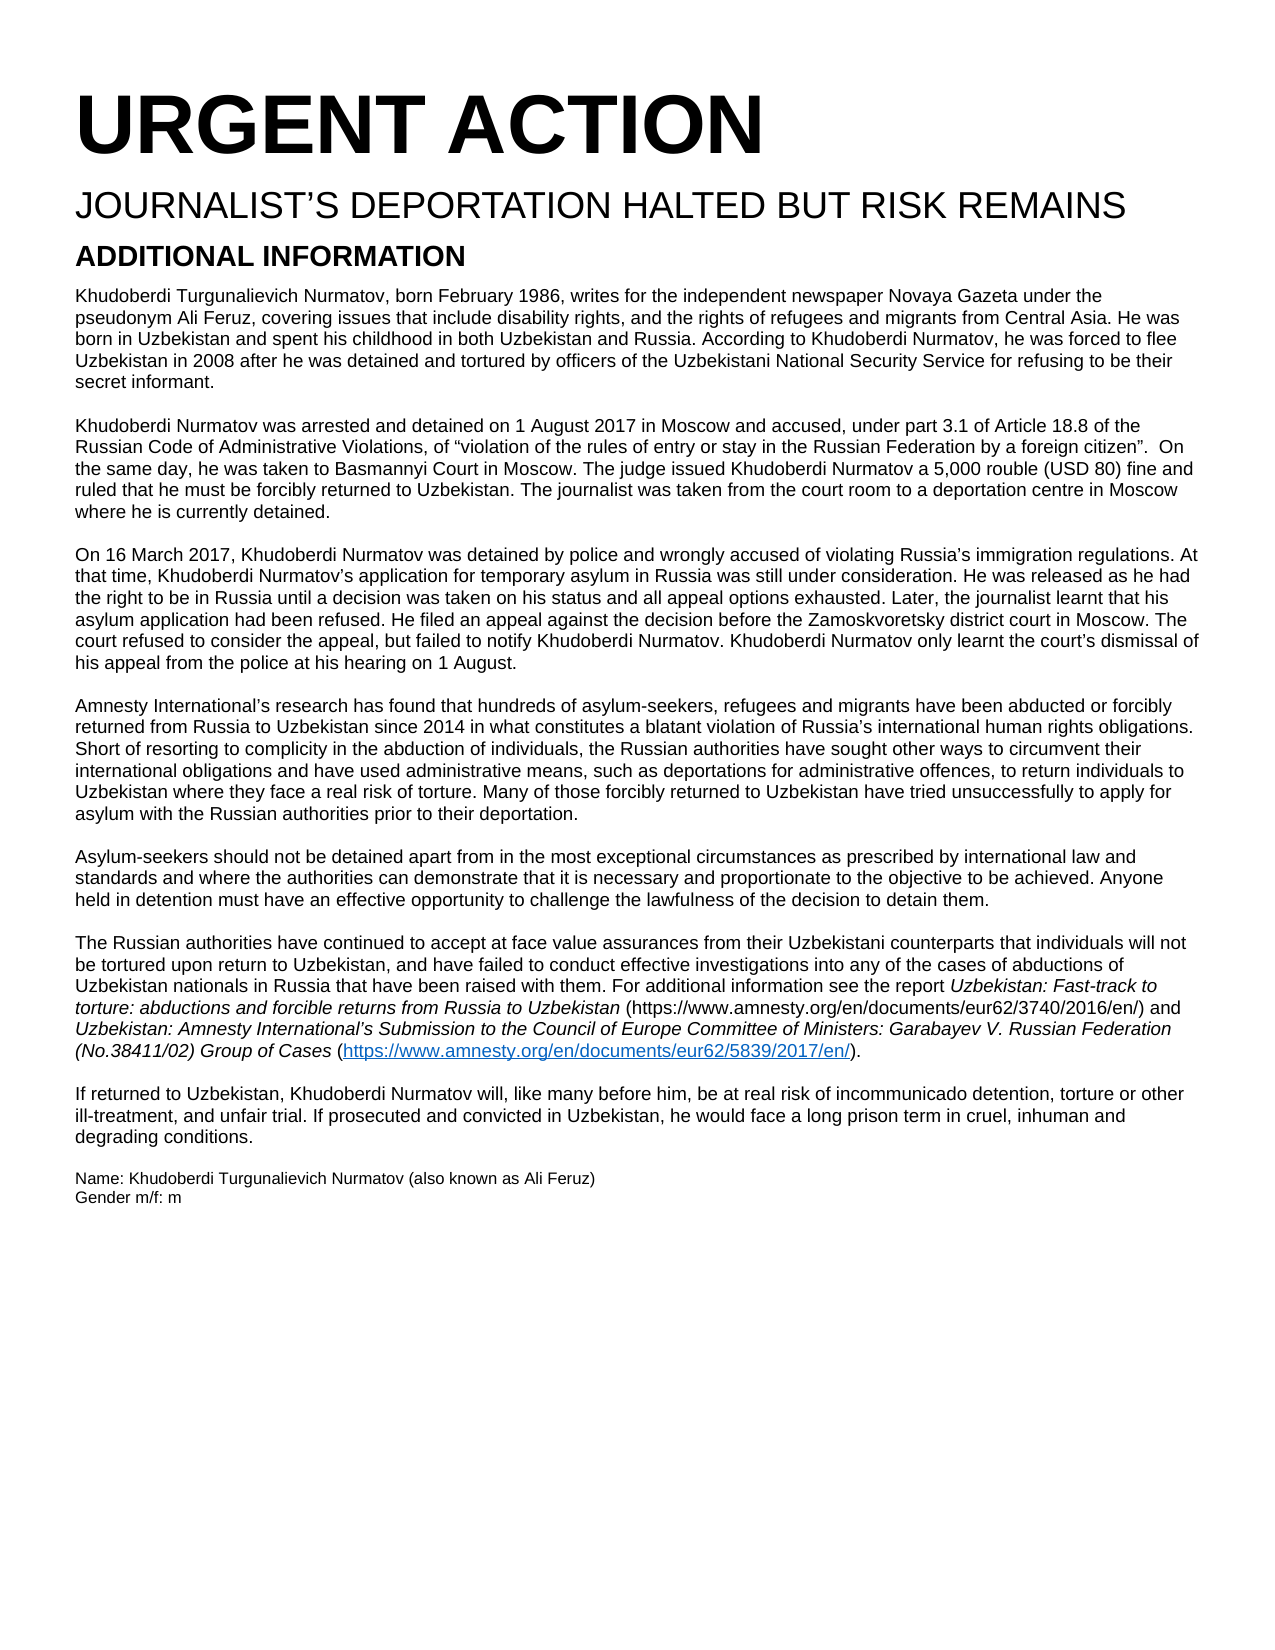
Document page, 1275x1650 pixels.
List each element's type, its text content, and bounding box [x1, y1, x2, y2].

text Name: Khudoberdi Turgunalievich Nurmatov (also known as Ali Feruz) [75, 1169, 1200, 1188]
text Khudoberdi Nurmatov was arrested and detained on 1 August 2017 in Moscow and accused, under part 3.1 of Article 18.8 of the Russian Code of Administrative Violations, of “violation of the rules of entry or stay in the Russian Federation by a foreign citizen”. On the same day, he was taken to Basmannyi Court in Moscow. The judge issued Khudoberdi Nurmatov a 5,000 rouble (USD 80) fine and ruled that he must be forcibly returned to Uzbekistan. The journalist was taken from the court room to a deportation centre in Moscow where he is currently detained. [75, 414, 1200, 522]
text On 16 March 2017, Khudoberdi Nurmatov was detained by police and wrongly accused of violating Russia’s immigration regulations. At that time, Khudoberdi Nurmatov’s application for temporary asylum in Russia was still under consideration. He was released as he had the right to be in Russia until a decision was taken on his status and all appeal options exhausted. Later, the journalist learnt that his asylum application had been refused. He filed an appeal against the decision before the Zamoskvoretsky district court in Moscow. The court refused to consider the appeal, but failed to notify Khudoberdi Nurmatov. Khudoberdi Nurmatov only learnt the court’s dismissal of his appeal from the police at his hearing on 1 August. [75, 544, 1200, 673]
subtitle URGENT ACTION [75, 75, 1200, 171]
text Amnesty International’s research has found that hundreds of asylum-seekers, refugees and migrants have been abducted or forcibly returned from Russia to Uzbekistan since 2014 in what constitutes a blatant violation of Russia’s international human rights obligations. Short of resorting to complicity in the abduction of individuals, the Russian authorities have sought other ways to circumvent their international obligations and have used administrative means, such as deportations for administrative offences, to return individuals to Uzbekistan where they face a real risk of torture. Many of those forcibly returned to Uzbekistan have tried unsuccessfully to apply for asylum with the Russian authorities prior to their deportation. [75, 695, 1200, 824]
text Asylum-seekers should not be detained apart from in the most exceptional circumstances as prescribed by international law and standards and where the authorities can demonstrate that it is necessary and proportionate to the objective to be achieved. Anyone held in detention must have an effective opportunity to challenge the lawfulness of the decision to detain them. [75, 846, 1200, 910]
text Gender m/f: m [75, 1188, 1200, 1207]
text The Russian authorities have continued to accept at face value assurances from their Uzbekistani counterparts that individuals will not be tortured upon return to Uzbekistan, and have failed to conduct effective investigations into any of the cases of abductions of Uzbekistan nationals in Russia that have been raised with them. For additional information see the report Uzbekistan: Fast-track to torture: abductions and forcible returns from Russia to Uzbekistan (https://www.amnesty.org/en/documents/eur62/3740/2016/en/) and Uzbekistan: Amnesty International’s Submission to the Council of Europe Committee of Ministers: Garabayev V. Russian Federation (No.38411/02) Group of Cases (https://www.amnesty.org/en/documents/eur62/5839/2017/en/). [75, 932, 1200, 1061]
text If returned to Uzbekistan, Khudoberdi Nurmatov will, like many before him, be at real risk of incommunicado detention, torture or other ill-treatment, and unfair trial. If prosecuted and convicted in Uzbekistan, he would face a long prison term in cruel, inhuman and degrading conditions. [75, 1083, 1200, 1147]
text Khudoberdi Turgunalievich Nurmatov, born February 1986, writes for the independent newspaper Novaya Gazeta under the pseudonym Ali Feruz, covering issues that include disability rights, and the rights of refugees and migrants from Central Asia. He was born in Uzbekistan and spent his childhood in both Uzbekistan and Russia. According to Khudoberdi Nurmatov, he was forced to flee Uzbekistan in 2008 after he was detained and tortured by officers of the Uzbekistani National Security Service for refusing to be their secret informant. [75, 285, 1200, 393]
text journalist’s deportation halted but risk remains [75, 183, 1200, 226]
subtitle ADditional Information [75, 239, 1200, 272]
